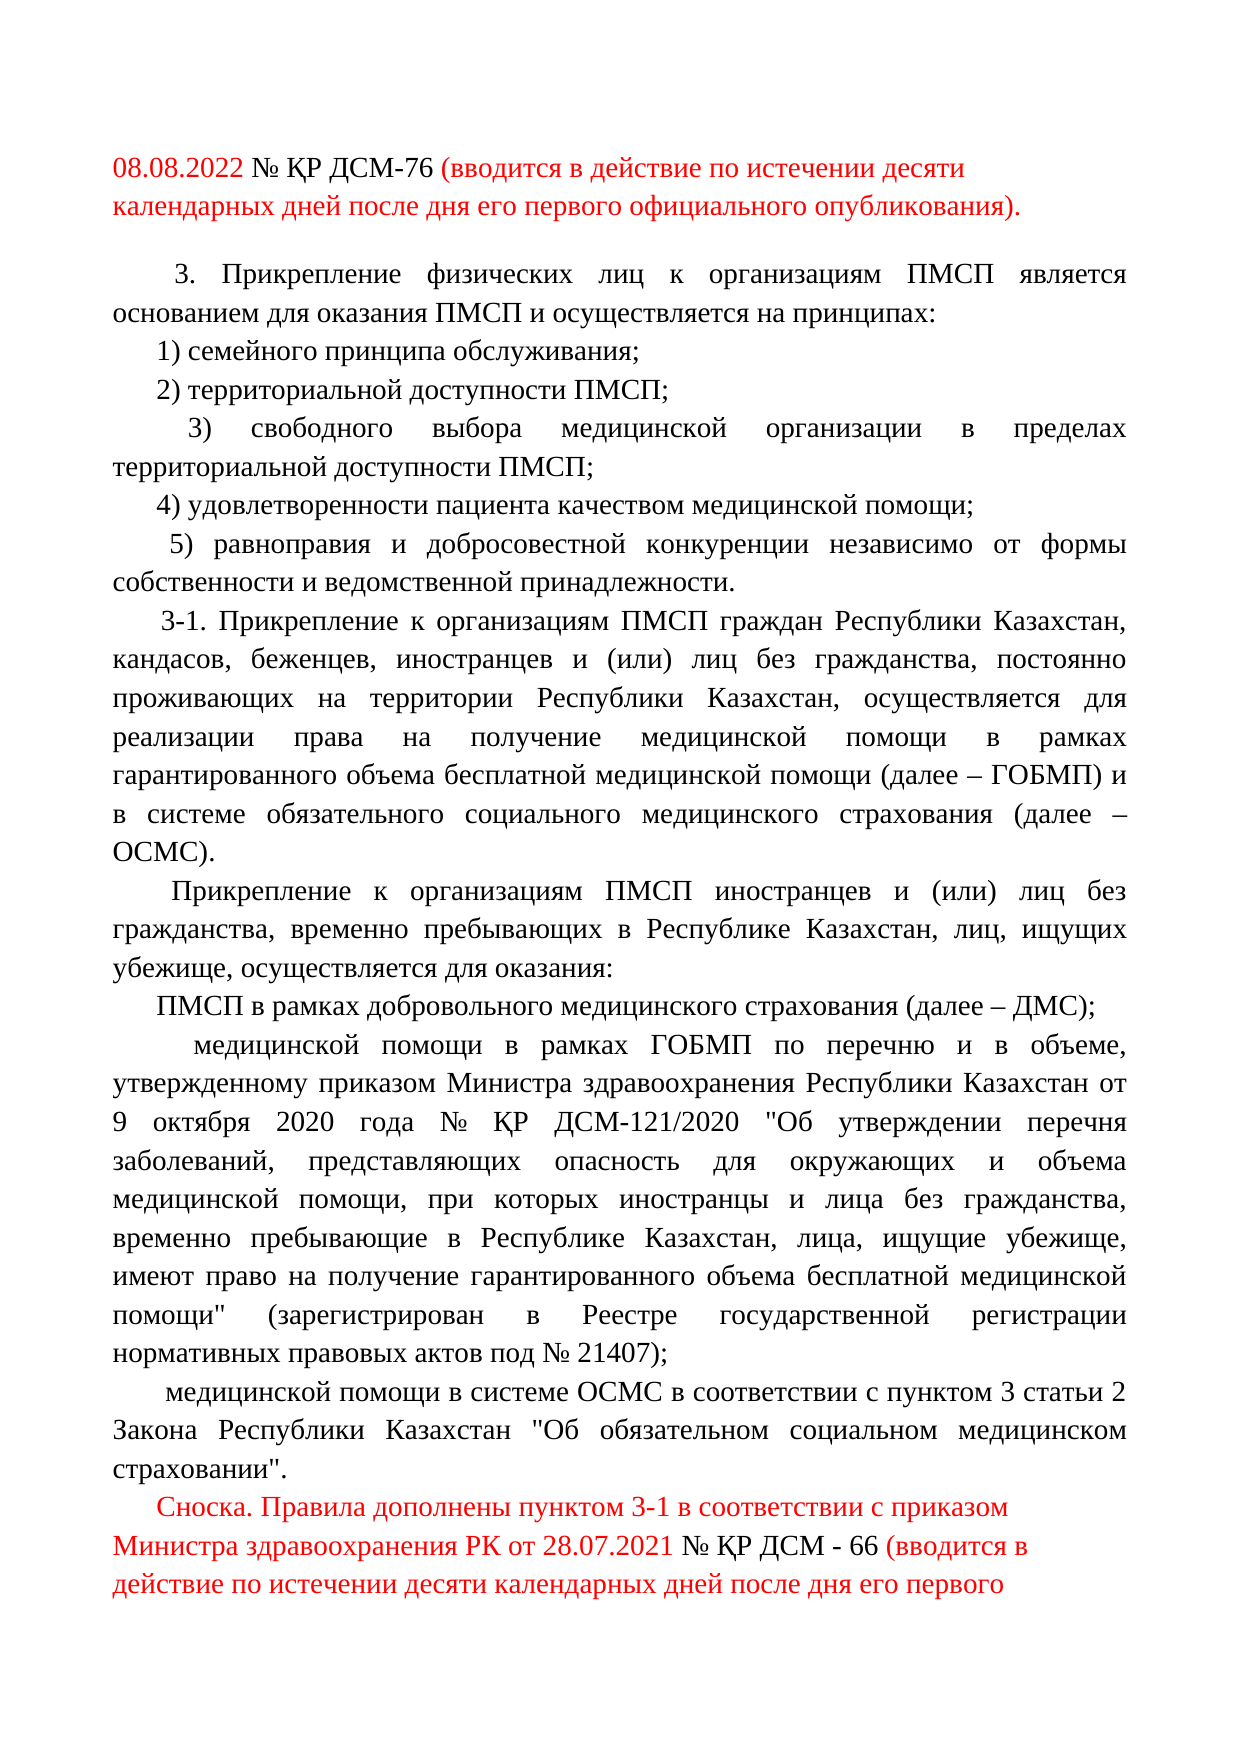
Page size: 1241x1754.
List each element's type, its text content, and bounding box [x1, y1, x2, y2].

text ПМСП в рамках добровольного медицинского страхования (далее – ДМС); [112, 988, 1128, 1022]
text 1) семейного принципа обслуживания; [112, 333, 1128, 367]
text 5) равноправия и добросовестной конкуренции независимо от формы собственности и ведомственной принадлежности. [112, 526, 1128, 598]
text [112, 1489, 1128, 1600]
text 2) территориальной доступности ПМСП; [112, 372, 1128, 405]
text Прикрепление к организациям ПМСП иностранцев и (или) лиц без гражданства, временно пребывающих в Республике Казахстан, лиц, ищущих убежище, осуществляется для оказания: [112, 873, 1128, 983]
text 4) удовлетворенности пациента качеством медицинской помощи; [112, 487, 1128, 521]
text медицинской помощи в рамках ГОБМП по перечню и в объеме, утвержденному приказом Министра здравоохранения Республики Казахстан от 9 октября 2020 года № ҚР ДСМ-121/2020 "Об утверждении перечня заболеваний, представляющих опасность для окружающих и объема медицинской помощи, при которых иностранцы и лица без гражданства, временно пребывающие в Республике Казахстан, лица, ищущие убежище, имеют право на получение гарантированного объема бесплатной медицинской помощи" (зарегистрирован в Реестре государственной регистрации нормативных правовых актов под № 21407); [112, 1027, 1128, 1369]
text 3. Прикрепление физических лиц к организациям ПМСП является основанием для оказания ПМСП и осуществляется на принципах: [112, 256, 1128, 328]
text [112, 150, 1128, 252]
text 3-1. Прикрепление к организациям ПМСП граждан Республики Казахстан, кандасов, беженцев, иностранцев и (или) лиц без гражданства, постоянно проживающих на территории Республики Казахстан, осуществляется для реализации права на получение медицинской помощи в рамках гарантированного объема бесплатной медицинской помощи (далее – ГОБМП) и в системе обязательного социального медицинского страхования (далее – ОСМС). [112, 603, 1128, 868]
text медицинской помощи в системе ОСМС в соответствии с пунктом 3 статьи 2 Закона Республики Казахстан "Об обязательном социальном медицинском страховании". [112, 1374, 1128, 1484]
text 3) свободного выбора медицинской организации в пределах территориальной доступности ПМСП; [112, 410, 1128, 482]
